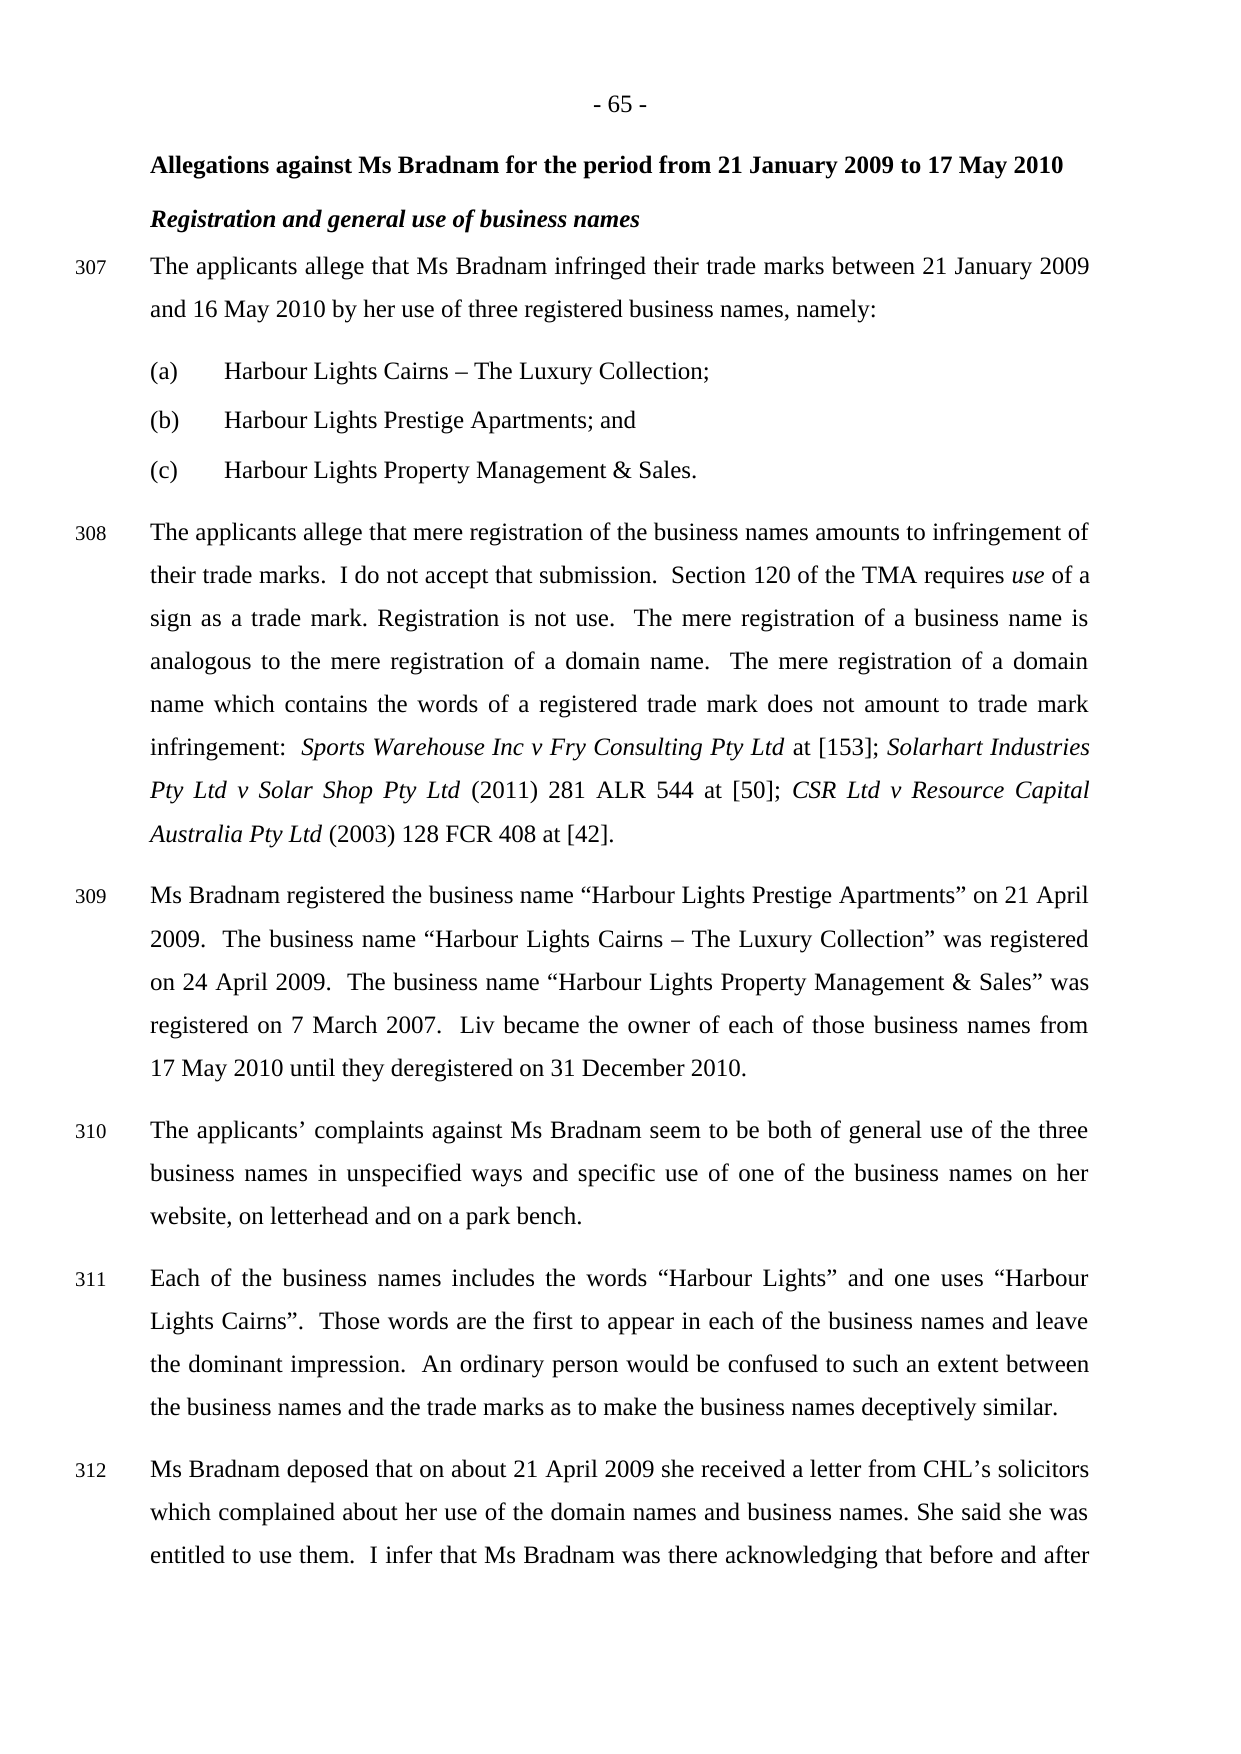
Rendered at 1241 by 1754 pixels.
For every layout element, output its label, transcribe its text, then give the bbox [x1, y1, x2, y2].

list (a) Harbour Lights Cairns – The Luxury Collection; [150, 356, 1090, 385]
text The applicants allege that mere registration of the business names amounts to infringement of their trade marks. I do not accept that submission. Section 120 of the TMA requires use of a sign as a trade mark. Registration is not use. The mere registration of a business name is analogous to the mere registration of a domain name. The mere registration of a domain name which contains the words of a registered trade mark does not amount to trade mark infringement: Sports Warehouse Inc v Fry Consulting Pty Ltd at [153]; Solarhart Industries Pty Ltd v Solar Shop Pty Ltd (2011) 281 ALR 544 at [50]; CSR Ltd v Resource Capital Australia Pty Ltd (2003) 128 FCR 408 at [42]. [75, 517, 1090, 847]
list (b) Harbour Lights Prestige Apartments; and [150, 406, 1090, 434]
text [75, 1454, 1090, 1569]
subtitle Registration and general use of business names [150, 204, 1090, 232]
text The applicants’ complaints against Ms Bradnam seem to be both of general use of the three business names in unspecified ways and specific use of one of the business names on her website, on letterhead and on a park bench. [75, 1115, 1090, 1230]
text Ms Bradnam registered the business name “Harbour Lights Prestige Apartments” on 21 April 2009. The business name “Harbour Lights Cairns – The Luxury Collection” was registered on 24 April 2009. The business name “Harbour Lights Property Management & Sales” was registered on 7 March 2007. Liv became the owner of each of those business names from 17 May 2010 until they deregistered on 31 December 2010. [75, 881, 1090, 1082]
text Each of the business names includes the words “Harbour Lights” and one uses “Harbour Lights Cairns”. Those words are the first to appear in each of the business names and leave the dominant impression. An ordinary person would be confused to such an extent between the business names and the trade marks as to make the business names deceptively similar. [75, 1263, 1090, 1421]
list (c) Harbour Lights Property Management & Sales. [150, 455, 1090, 484]
text The applicants allege that Ms Bradnam infringed their trade marks between 21 January 2009 and 16 May 2010 by her use of three registered business names, namely: [75, 251, 1090, 323]
subtitle Allegations against Ms Bradnam for the period from 21 January 2009 to 17 May 2010 [150, 150, 1090, 179]
